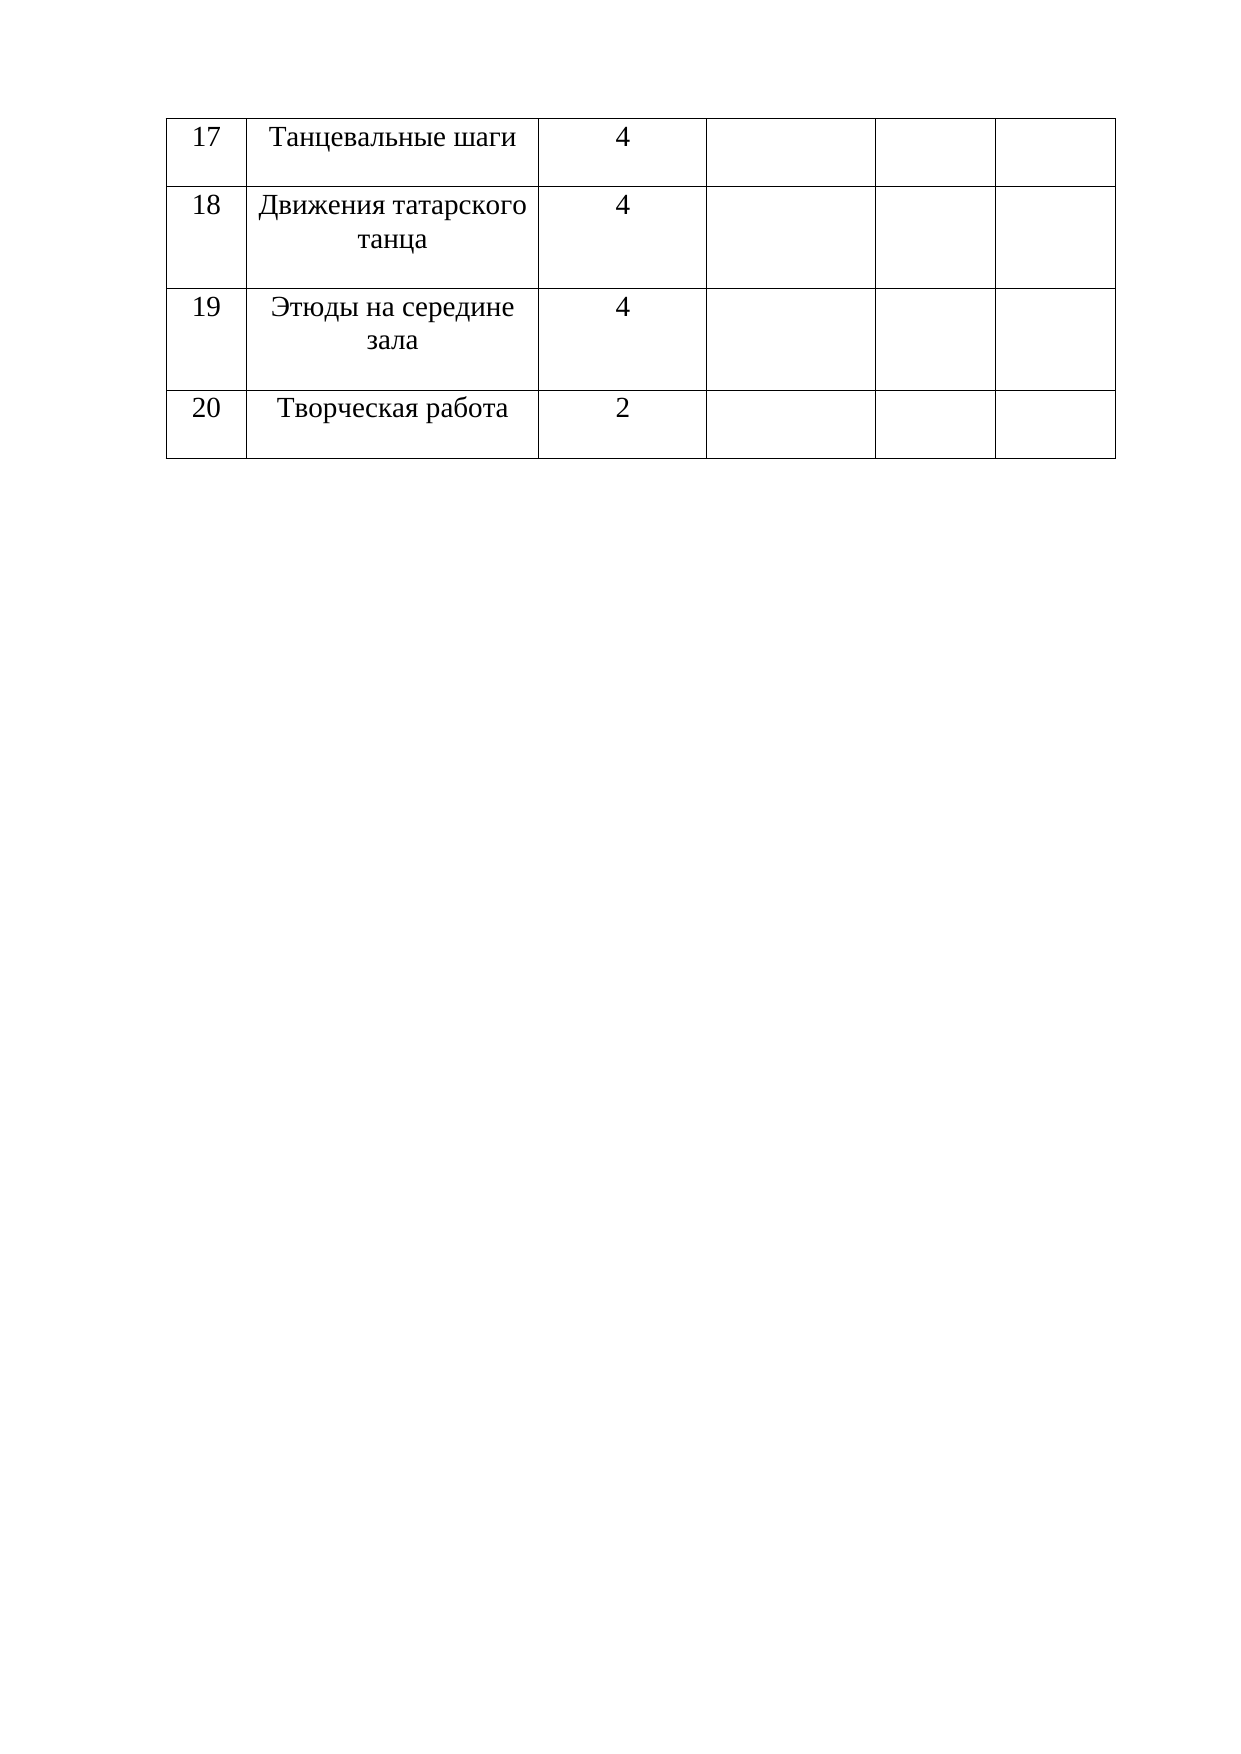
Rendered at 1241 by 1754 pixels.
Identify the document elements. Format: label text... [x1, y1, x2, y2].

table_cell Танцевальные шаги [247, 119, 538, 186]
table_cell 17 [167, 119, 246, 186]
table_cell 20 [167, 391, 246, 458]
table_cell 4 [539, 119, 706, 186]
table_cell 2 [539, 391, 706, 458]
table_cell [707, 391, 875, 458]
table_cell [707, 187, 875, 288]
table_cell 19 [167, 289, 246, 389]
table_cell 4 [539, 187, 706, 288]
table_cell [876, 119, 995, 186]
table_cell [996, 187, 1115, 288]
table_cell [996, 119, 1115, 186]
table_cell 4 [539, 289, 706, 389]
table_cell Этюды на середине зала [247, 289, 538, 389]
table_cell [876, 289, 995, 389]
table_cell 18 [167, 187, 246, 288]
table_cell [876, 391, 995, 458]
table_cell [996, 391, 1115, 458]
table_cell [996, 289, 1115, 389]
table_cell Творческая работа [247, 391, 538, 458]
table_cell Движения татарского танца [247, 187, 538, 288]
table_cell [707, 119, 875, 186]
table_cell [707, 289, 875, 389]
table_cell [876, 187, 995, 288]
